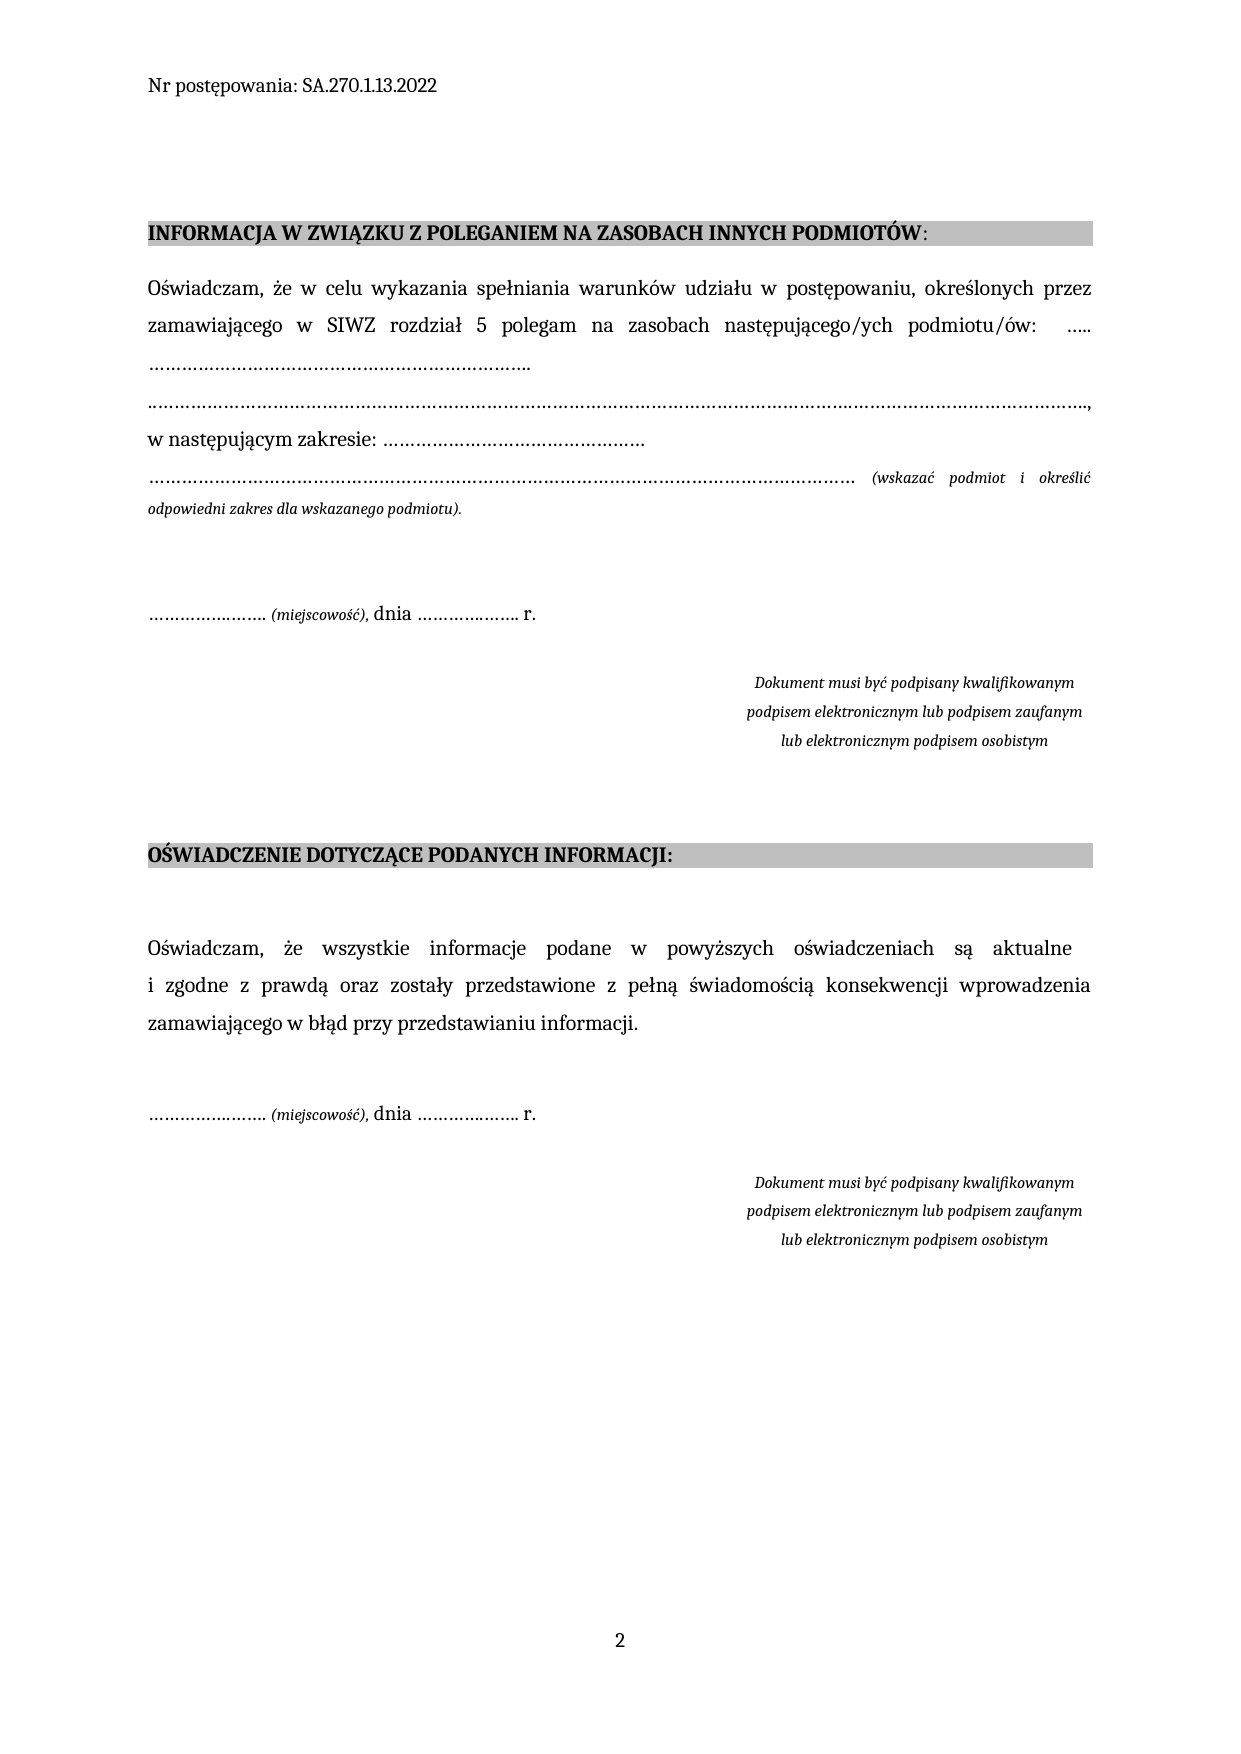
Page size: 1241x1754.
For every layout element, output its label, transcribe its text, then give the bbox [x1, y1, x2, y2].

text INFORMACJA W ZWIĄZKU Z POLEGANIEM NA ZASOBACH INNYCH PODMIOTÓW: [148, 221, 1093, 246]
text Oświadczam, że wszystkie informacje podane w powyższych oświadczeniach są aktualne i zgodne z prawdą oraz zostały przedstawione z pełną świadomością konsekwencji wprowadzenia zamawiającego w błąd przy przedstawianiu informacji. [148, 935, 1093, 1036]
text ..……………………………………………………………………………………………………………….……………………………………., w następującym zakresie: ………………………………………… [148, 389, 1093, 452]
text Dokument musi być podpisany kwalifikowanym podpisem elektronicznym lub podpisem zaufanym lub elektronicznym podpisem osobistym [738, 673, 1093, 750]
text …………….……. (miejscowość), dnia ………….……. r. [148, 602, 1093, 626]
text OŚWIADCZENIE DOTYCZĄCE PODANYCH INFORMACJI: [148, 843, 1093, 868]
text ………………………………………………………………………………………………………………… (wskazać podmiot i określić odpowiedni zakres dla wskazanego podmiotu). [148, 464, 1093, 518]
text Oświadczam, że w celu wykazania spełniania warunków udziału w postępowaniu, określonych przez zamawiającego w SIWZ rozdział 5 polegam na zasobach następującego/ych podmiotu/ów: …..……………………………………………………………. [148, 275, 1093, 376]
text Dokument musi być podpisany kwalifikowanym podpisem elektronicznym lub podpisem zaufanym lub elektronicznym podpisem osobistym [738, 1173, 1093, 1250]
text …………….……. (miejscowość), dnia ………….……. r. [148, 1101, 1093, 1125]
